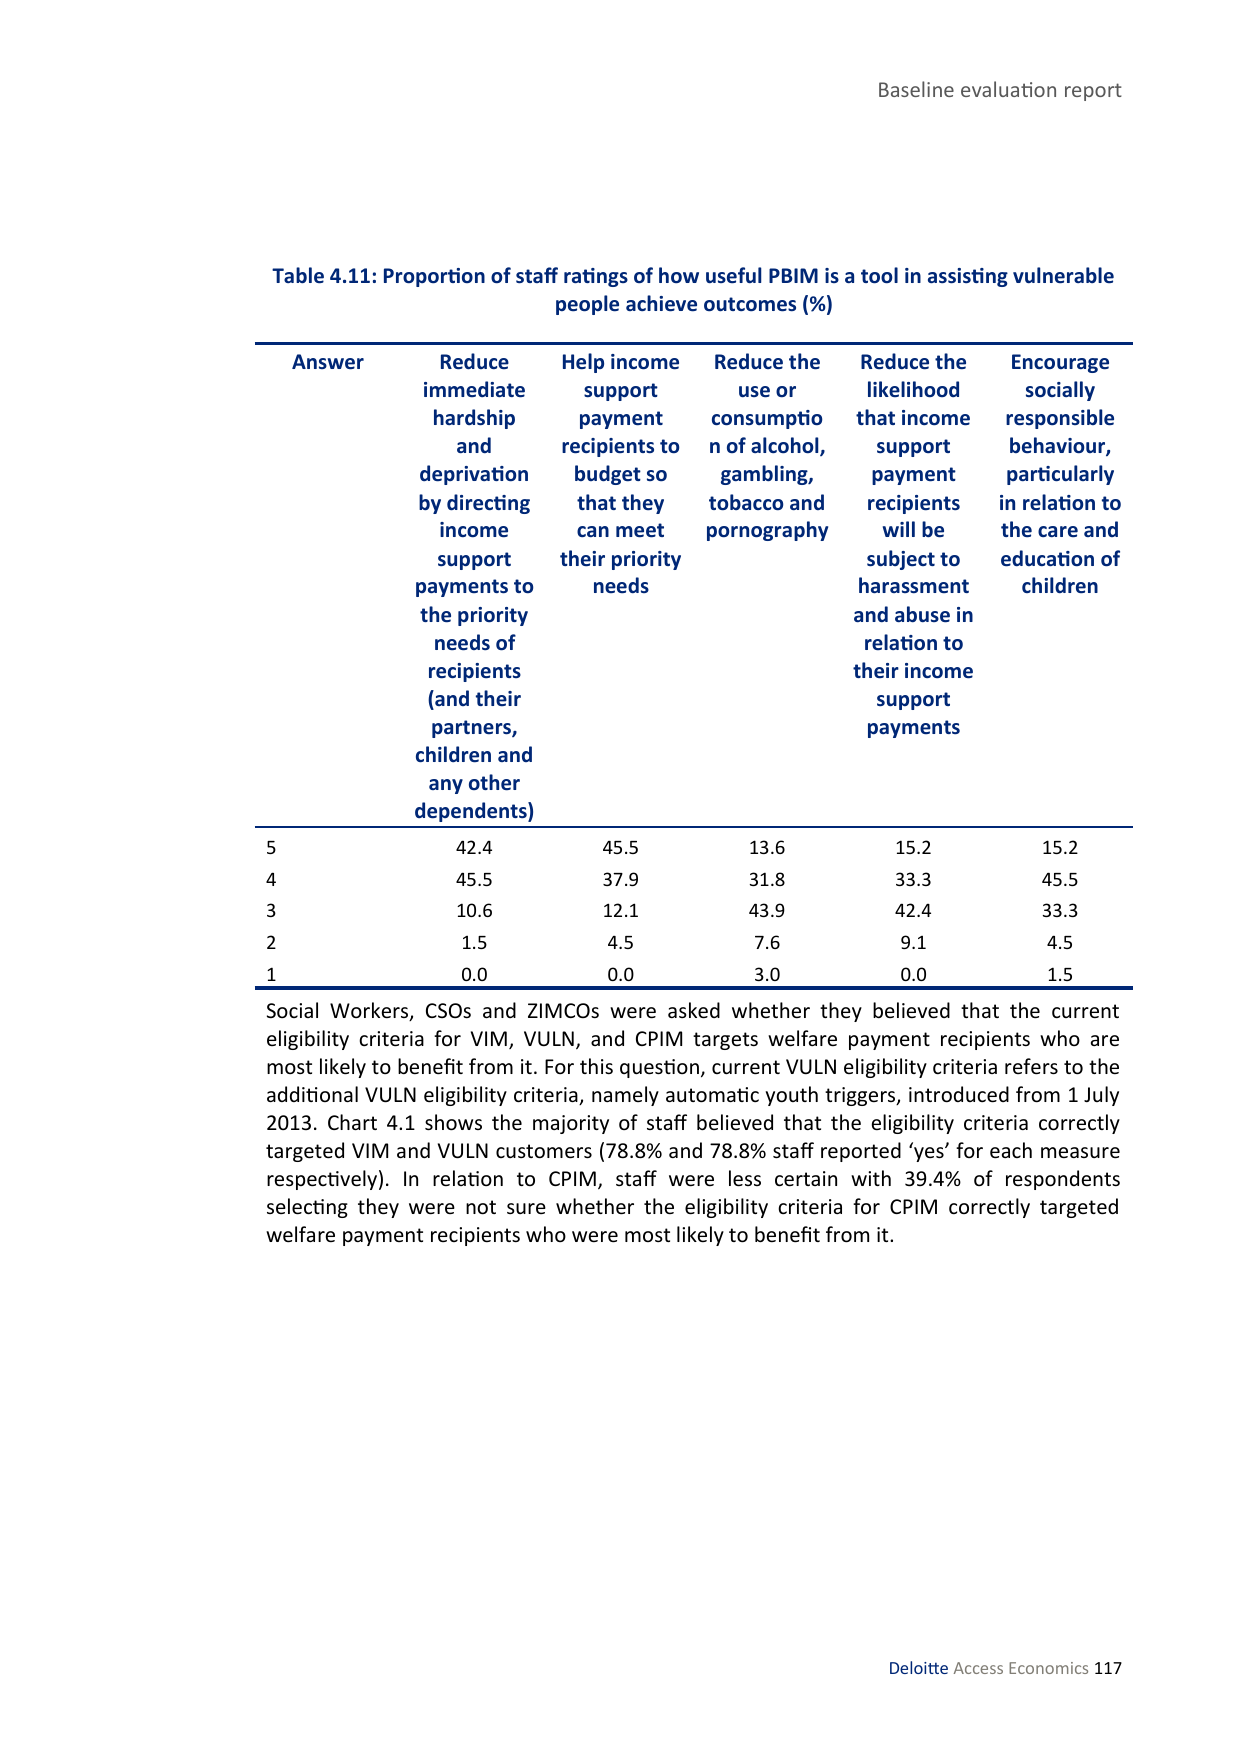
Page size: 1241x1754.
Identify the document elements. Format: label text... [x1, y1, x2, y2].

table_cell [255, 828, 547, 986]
list Social Workers, CSOs and ZIMCOs were asked whether they believed that the current eligibility criteria for VIM, VULN, and CPIM targets welfare payment recipients who are most likely to benefit from it. For this question, current VULN eligibility criteria refers to the additional VULN eligibility criteria, namely automatic youth triggers, introduced from 1 July 2013. Chart 4.37 shows the majority of staff believed that the eligibility criteria correctly targeted VIM and VULN customers (78.8% and 78.8% staff reported ‘yes’ for each measure respectively). In relation to CPIM, staff were less certain with 39.4% of respondents selecting they were not sure whether the eligibility criteria for CPIM correctly targeted welfare payment recipients who were most likely to benefit from it. [266, 996, 1122, 1248]
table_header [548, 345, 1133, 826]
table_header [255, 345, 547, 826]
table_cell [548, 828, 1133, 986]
text : Proportion of staff ratings of how useful PBIM is a tool in assisting vulnerable people achieve outcomes (%) [266, 261, 1122, 317]
